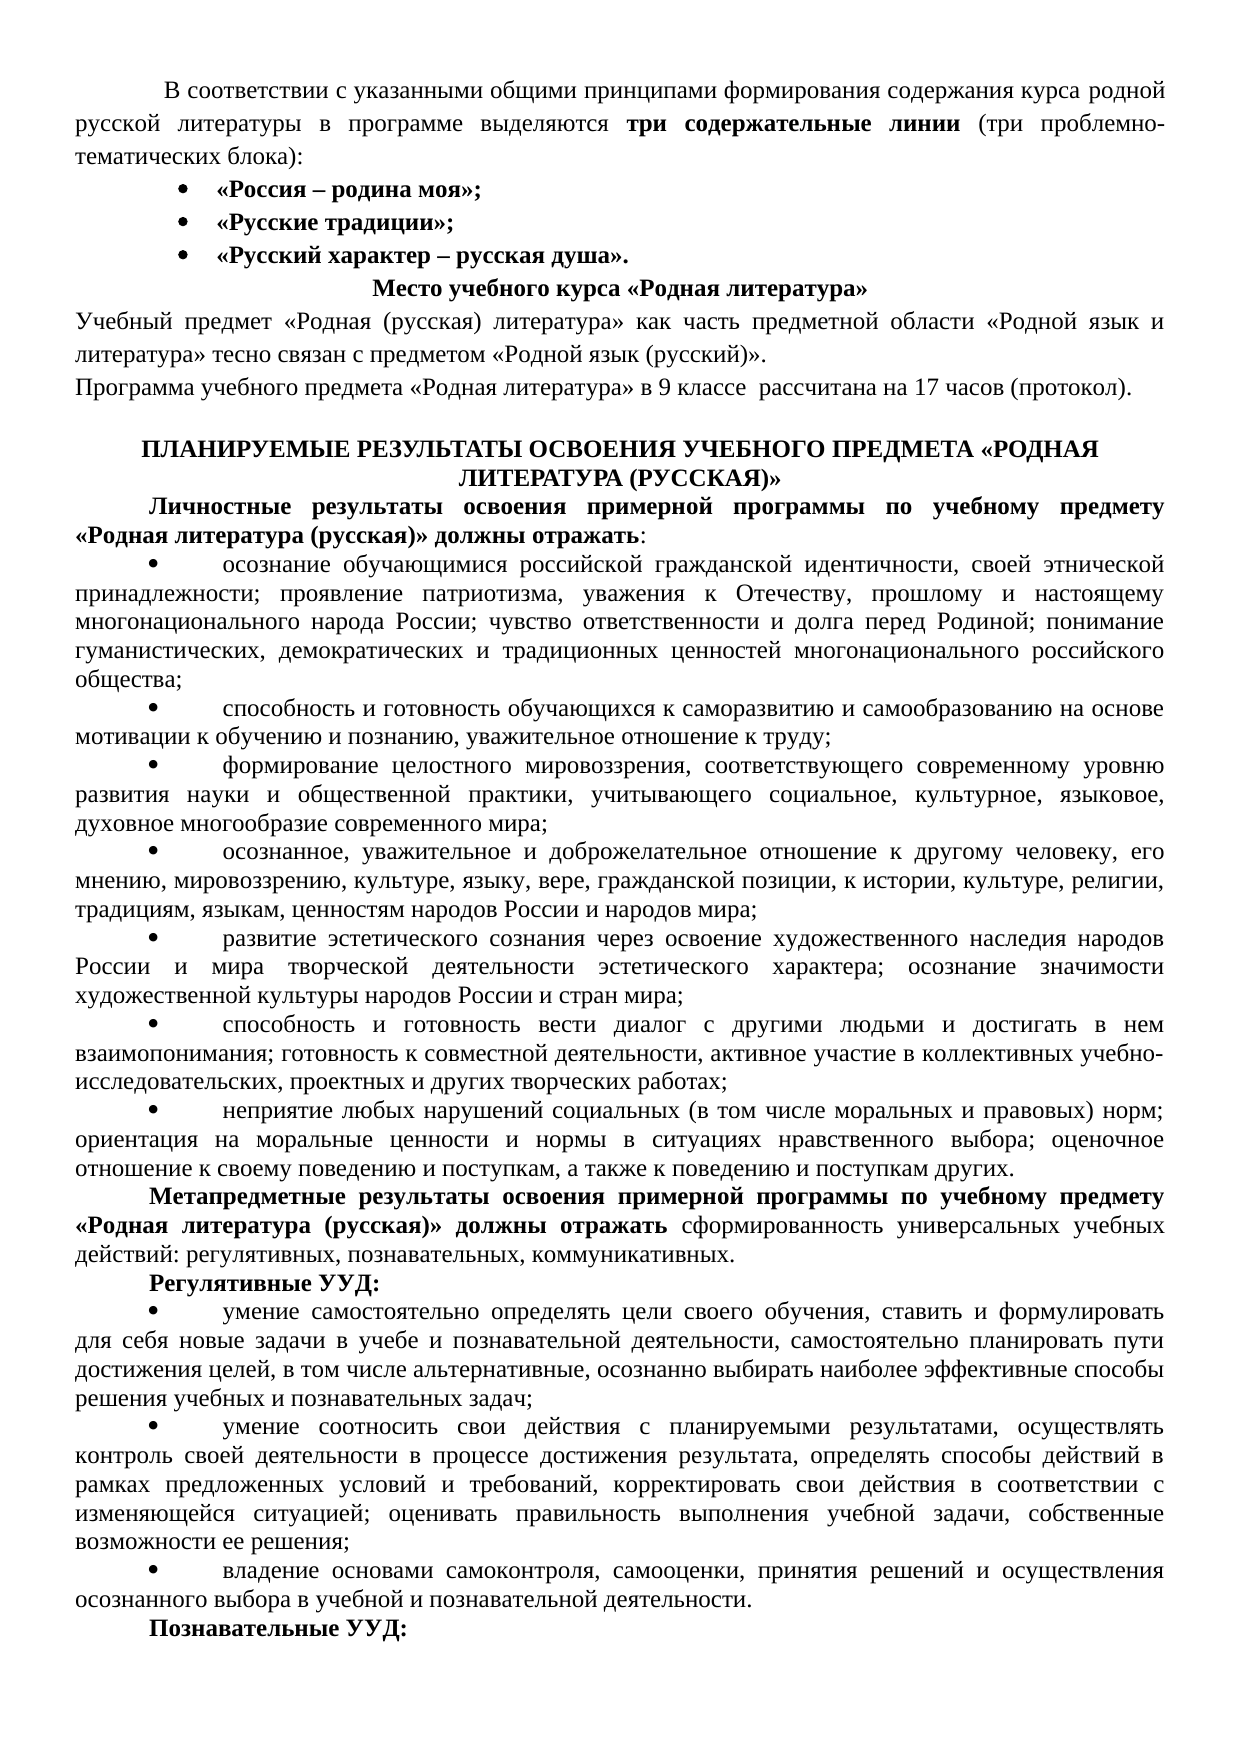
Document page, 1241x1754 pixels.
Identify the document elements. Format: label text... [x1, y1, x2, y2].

list Познавательные УУД: [75, 1613, 1165, 1641]
list умение самостоятельно определять цели своего обучения, ставить и формулировать для себя новые задачи в учебе и познавательной деятельности, самостоятельно планировать пути достижения целей, в том числе альтернативные, осознанно выбирать наиболее эффективные способы решения учебных и познавательных задач; [75, 1296, 1165, 1411]
list осознанное, уважительное и доброжелательное отношение к другому человеку, его мнению, мировоззрению, культуре, языку, вере, гражданской позиции, к истории, культуре, религии, традициям, языкам, ценностям народов России и народов мира; [75, 836, 1165, 923]
list неприятие любых нарушений социальных (в том числе моральных и правовых) норм; ориентация на моральные ценности и нормы в ситуациях нравственного выбора; оценочное отношение к своему поведению и поступкам, а также к поведению и поступкам других. [75, 1095, 1165, 1181]
text Метапредметные результаты освоения примерной программы по учебному предмету «Родная литература (русская)» должны отражать сформированность универсальных учебных действий: регулятивных, познавательных, коммуникативных. [75, 1181, 1165, 1268]
text Учебный предмет «Родная (русская) литература» как часть предметной области «Родной язык и литература» тесно связан с предметом «Родной язык (русский)». [75, 306, 1165, 368]
subtitle ПЛАНИРУЕМЫЕ РЕЗУЛЬТАТЫ ОСВОЕНИЯ УЧЕБНОГО ПРЕДМЕТА «РОДНАЯ ЛИТЕРАТУРА (РУССКАЯ)» [75, 434, 1165, 491]
list владение основами самоконтроля, самооценки, принятия решений и осуществления осознанного выбора в учебной и познавательной деятельности. [75, 1555, 1165, 1613]
text Личностные результаты освоения примерной программы по учебному предмету «Родная литература (русская)» должны отражать: [75, 491, 1165, 549]
list «Русский характер – русская душа». [178, 240, 1165, 269]
list формирование целостного мировоззрения, соответствующего современному уровню развития науки и общественной практики, учитывающего социальное, культурное, языковое, духовное многообразие современного мира; [75, 750, 1165, 836]
list осознание обучающимися российской гражданской идентичности, своей этнической принадлежности; проявление патриотизма, уважения к Отечеству, прошлому и настоящему многонационального народа России; чувство ответственности и долга перед Родиной; понимание гуманистических, демократических и традиционных ценностей многонационального российского общества; [75, 549, 1165, 693]
list способность и готовность обучающихся к саморазвитию и самообразованию на основе мотивации к обучению и познанию, уважительное отношение к труду; [75, 693, 1165, 750]
list способность и готовность вести диалог с другими людьми и достигать в нем взаимопонимания; готовность к совместной деятельности, активное участие в коллективных учебно-исследовательских, проектных и других творческих работах; [75, 1009, 1165, 1095]
text Регулятивные УУД: [75, 1268, 1165, 1296]
text Место учебного курса «Родная литература» [75, 273, 1165, 302]
list «Русские традиции»; [178, 207, 1165, 236]
list умение соотносить свои действия с планируемыми результатами, осуществлять контроль своей деятельности в процессе достижения результата, определять способы действий в рамках предложенных условий и требований, корректировать свои действия в соответствии с изменяющейся ситуацией; оценивать правильность выполнения учебной задачи, собственные возможности ее решения; [75, 1411, 1165, 1555]
list развитие эстетического сознания через освоение художественного наследия народов России и мира творческой деятельности эстетического характера; осознание значимости художественной культуры народов России и стран мира; [75, 923, 1165, 1009]
text Программа учебного предмета «Родная литература» в 9 классе рассчитана на 17 часов (протокол). [75, 372, 1165, 401]
text В соответствии с указанными общими принципами формирования содержания курса родной русской литературы в программе выделяются три содержательные линии (три проблемно-тематических блока): [75, 75, 1165, 170]
list «Россия – родина моя»; [178, 174, 1165, 203]
